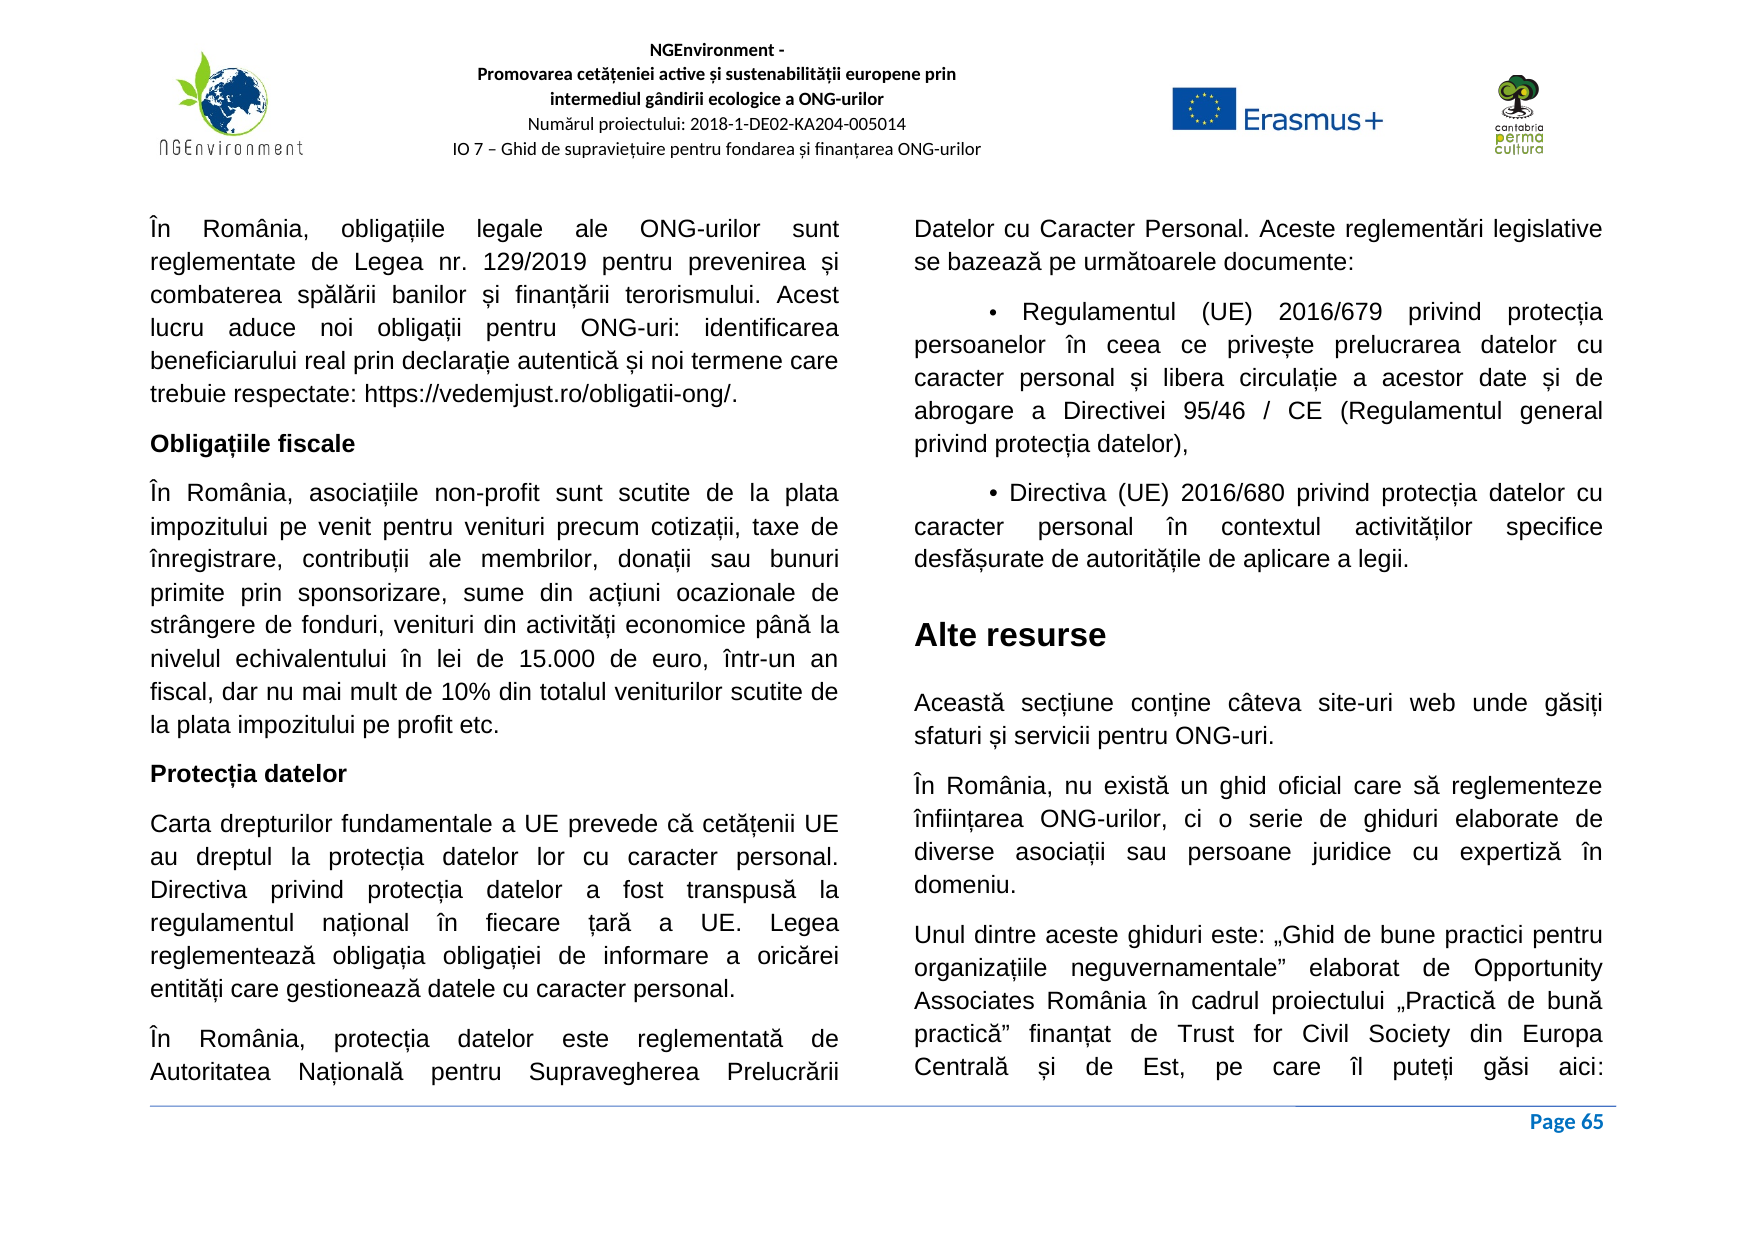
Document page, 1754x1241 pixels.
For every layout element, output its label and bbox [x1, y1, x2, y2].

picture [150, 21, 312, 184]
picture [1495, 75, 1543, 155]
picture [1160, 75, 1395, 142]
